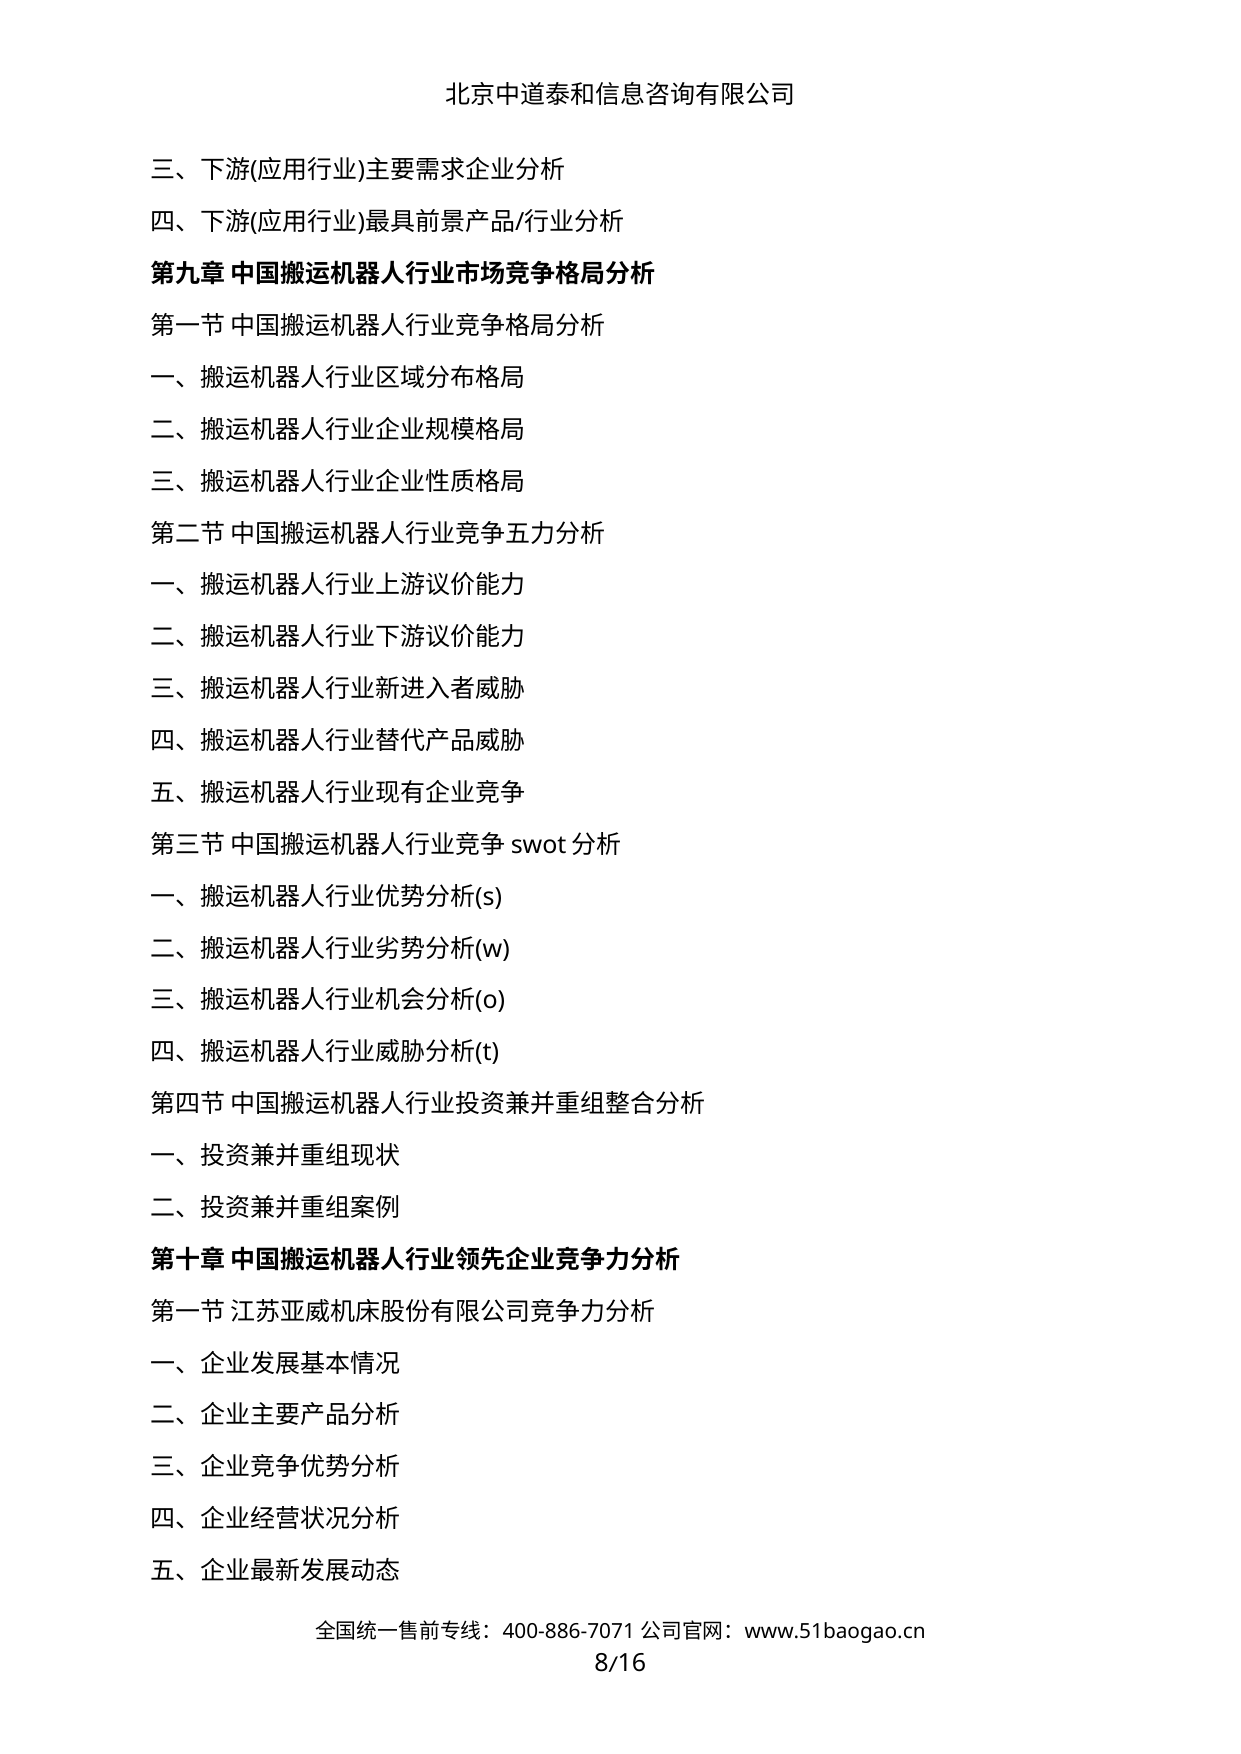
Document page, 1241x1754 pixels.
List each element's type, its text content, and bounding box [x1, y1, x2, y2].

text 一、搬运机器人行业优势分析(s) [150, 876, 1090, 912]
text 三、搬运机器人行业新进入者威胁 [150, 669, 1090, 705]
text 三、搬运机器人行业机会分析(o) [150, 980, 1090, 1016]
text 第四节 中国搬运机器人行业投资兼并重组整合分析 [150, 1084, 1090, 1120]
text 第二节 中国搬运机器人行业竞争五力分析 [150, 513, 1090, 549]
text 第十章 中国搬运机器人行业领先企业竞争力分析 [150, 1239, 1090, 1276]
text 二、企业主要产品分析 [150, 1395, 1090, 1431]
text 二、搬运机器人行业劣势分析(w) [150, 928, 1090, 964]
text 二、投资兼并重组案例 [150, 1187, 1090, 1224]
text 第九章 中国搬运机器人行业市场竞争格局分析 [150, 254, 1090, 290]
text 二、搬运机器人行业下游议价能力 [150, 617, 1090, 653]
text 四、搬运机器人行业威胁分析(t) [150, 1032, 1090, 1068]
text 三、企业竞争优势分析 [150, 1447, 1090, 1483]
text 一、搬运机器人行业上游议价能力 [150, 565, 1090, 601]
text 四、下游(应用行业)最具前景产品/行业分析 [150, 202, 1090, 238]
text 二、搬运机器人行业企业规模格局 [150, 409, 1090, 446]
text 一、企业发展基本情况 [150, 1343, 1090, 1379]
text 四、搬运机器人行业替代产品威胁 [150, 721, 1090, 757]
text 第三节 中国搬运机器人行业竞争swot分析 [150, 824, 1090, 861]
text 一、搬运机器人行业区域分布格局 [150, 357, 1090, 394]
text 三、下游(应用行业)主要需求企业分析 [150, 150, 1090, 186]
text 第一节 中国搬运机器人行业竞争格局分析 [150, 306, 1090, 342]
text 五、企业最新发展动态 [150, 1551, 1090, 1587]
text 第一节 江苏亚威机床股份有限公司竞争力分析 [150, 1291, 1090, 1327]
text 四、企业经营状况分析 [150, 1499, 1090, 1535]
text 一、投资兼并重组现状 [150, 1136, 1090, 1172]
text 三、搬运机器人行业企业性质格局 [150, 461, 1090, 497]
text 五、搬运机器人行业现有企业竞争 [150, 772, 1090, 809]
